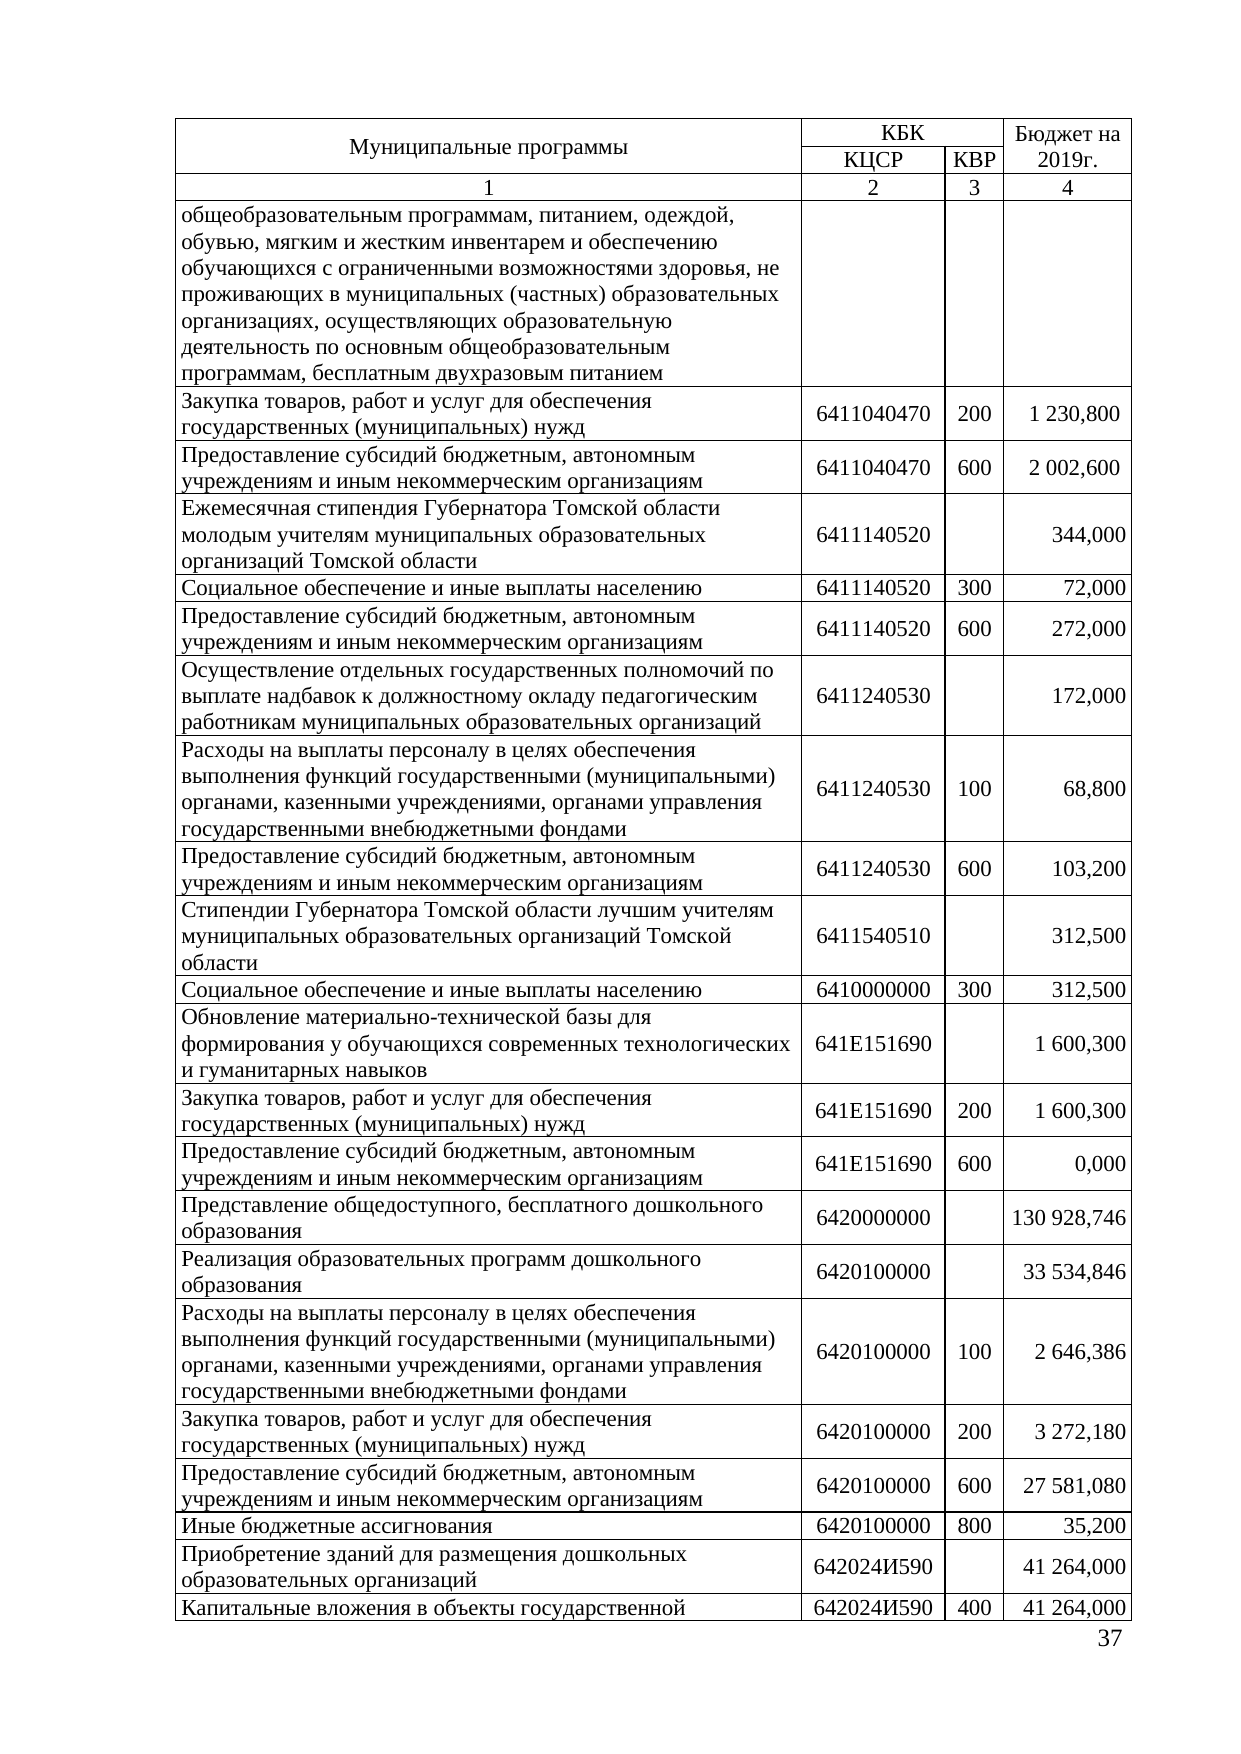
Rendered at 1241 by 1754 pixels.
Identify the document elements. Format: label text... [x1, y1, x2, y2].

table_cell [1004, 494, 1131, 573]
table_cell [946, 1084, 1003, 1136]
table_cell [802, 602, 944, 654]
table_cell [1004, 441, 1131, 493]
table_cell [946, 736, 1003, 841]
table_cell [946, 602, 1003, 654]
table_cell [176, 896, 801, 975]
table_cell 3 [946, 174, 1003, 200]
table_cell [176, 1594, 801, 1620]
table_header Муниципальные программы [176, 119, 801, 173]
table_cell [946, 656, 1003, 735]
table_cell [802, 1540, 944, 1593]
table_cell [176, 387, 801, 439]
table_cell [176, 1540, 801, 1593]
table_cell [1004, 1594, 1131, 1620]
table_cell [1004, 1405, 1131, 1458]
table_cell КВР [946, 147, 1003, 173]
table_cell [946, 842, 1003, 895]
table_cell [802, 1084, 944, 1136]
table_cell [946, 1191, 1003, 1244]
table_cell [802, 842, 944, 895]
table_cell КЦСР [802, 147, 944, 173]
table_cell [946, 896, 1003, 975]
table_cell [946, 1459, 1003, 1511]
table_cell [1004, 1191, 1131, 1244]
table_cell 4 [1004, 174, 1131, 200]
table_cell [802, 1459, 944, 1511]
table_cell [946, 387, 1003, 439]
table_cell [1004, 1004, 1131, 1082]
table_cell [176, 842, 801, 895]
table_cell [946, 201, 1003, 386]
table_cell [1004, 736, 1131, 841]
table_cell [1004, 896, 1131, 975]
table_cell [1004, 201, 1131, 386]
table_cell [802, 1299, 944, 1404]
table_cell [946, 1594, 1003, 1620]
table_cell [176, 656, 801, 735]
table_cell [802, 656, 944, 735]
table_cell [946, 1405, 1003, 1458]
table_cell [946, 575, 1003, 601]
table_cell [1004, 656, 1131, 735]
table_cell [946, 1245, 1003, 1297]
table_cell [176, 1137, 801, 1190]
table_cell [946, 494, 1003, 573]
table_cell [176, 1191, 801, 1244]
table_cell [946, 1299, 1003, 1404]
table_header Бюджет на 2019г. [1004, 119, 1131, 173]
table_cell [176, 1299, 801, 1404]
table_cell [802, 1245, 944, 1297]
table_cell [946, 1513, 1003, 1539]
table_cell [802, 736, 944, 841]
table_cell 2 [802, 174, 944, 200]
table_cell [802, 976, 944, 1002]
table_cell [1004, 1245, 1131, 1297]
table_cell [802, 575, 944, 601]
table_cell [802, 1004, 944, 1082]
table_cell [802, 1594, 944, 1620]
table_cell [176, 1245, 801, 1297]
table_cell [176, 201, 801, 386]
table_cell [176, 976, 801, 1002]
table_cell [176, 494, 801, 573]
table_header КБК [802, 119, 1003, 146]
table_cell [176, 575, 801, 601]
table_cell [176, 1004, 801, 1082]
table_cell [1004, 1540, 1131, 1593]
table_cell 1 [176, 174, 801, 200]
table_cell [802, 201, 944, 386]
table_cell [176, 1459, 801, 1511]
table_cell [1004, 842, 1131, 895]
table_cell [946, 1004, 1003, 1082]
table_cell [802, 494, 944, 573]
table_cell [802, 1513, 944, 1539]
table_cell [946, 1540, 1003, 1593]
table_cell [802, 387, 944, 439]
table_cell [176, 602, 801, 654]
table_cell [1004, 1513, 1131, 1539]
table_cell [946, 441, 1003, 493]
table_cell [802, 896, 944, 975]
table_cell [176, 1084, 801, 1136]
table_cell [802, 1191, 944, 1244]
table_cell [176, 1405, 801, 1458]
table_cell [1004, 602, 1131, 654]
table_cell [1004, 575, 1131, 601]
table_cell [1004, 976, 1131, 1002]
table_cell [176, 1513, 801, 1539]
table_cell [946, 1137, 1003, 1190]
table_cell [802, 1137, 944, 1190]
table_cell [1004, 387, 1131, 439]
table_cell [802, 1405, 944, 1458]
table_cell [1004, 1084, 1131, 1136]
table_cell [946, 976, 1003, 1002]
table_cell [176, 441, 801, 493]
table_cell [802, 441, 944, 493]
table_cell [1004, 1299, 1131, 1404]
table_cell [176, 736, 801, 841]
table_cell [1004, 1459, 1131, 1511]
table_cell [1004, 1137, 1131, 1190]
